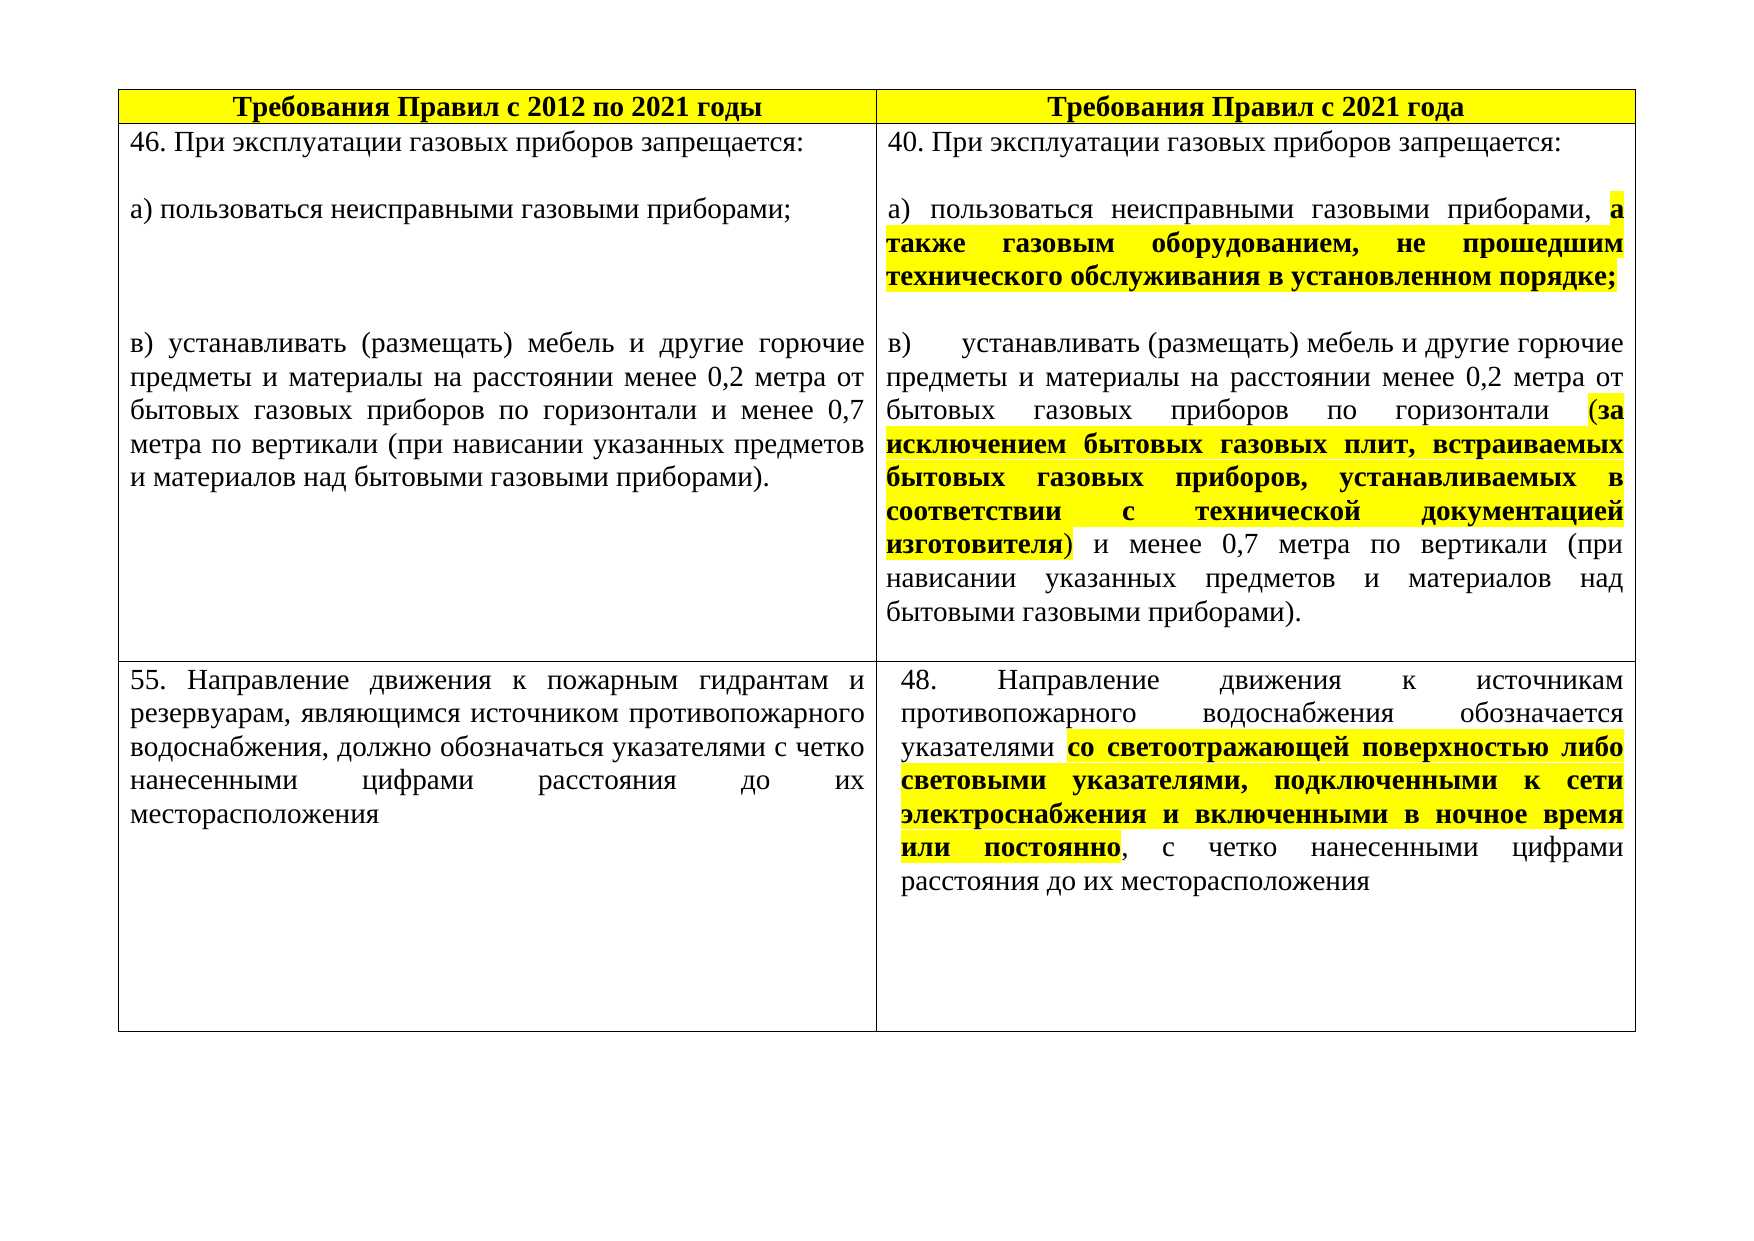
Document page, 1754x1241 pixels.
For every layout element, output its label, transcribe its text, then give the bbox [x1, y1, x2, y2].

table_header Требования Правил с 2012 по 2021 годы [119, 90, 876, 123]
table_cell 48. Направление движения к источникам противопожарного водоснабжения обозначается указателями со светоотражающей поверхностью либо световыми указателями, подключенными к сети электроснабжения и включенными в ночное время или постоянно, с четко нанесенными цифрами расстояния до их месторасположения [877, 662, 1635, 1031]
table_cell 46. При эксплуатации газовых приборов запрещается: а) пользоваться неисправными газовыми приборами; в) устанавливать (размещать) мебель и другие горючие предметы и материалы на расстоянии менее 0,2 метра от бытовых газовых приборов по горизонтали и менее 0,7 метра по вертикали (при нависании указанных предметов и материалов над бытовыми газовыми приборами). [119, 124, 876, 661]
table_header Требования Правил с 2021 года [877, 90, 1635, 123]
table_cell 40. При эксплуатации газовых приборов запрещается: а) пользоваться неисправными газовыми приборами, а также газовым оборудованием, не прошедшим технического обслуживания в установленном порядке; в) устанавливать (размещать) мебель и другие горючие предметы и материалы на расстоянии менее 0,2 метра от бытовых газовых приборов по горизонтали (за исключением бытовых газовых плит, встраиваемых бытовых газовых приборов, устанавливаемых в соответствии с технической документацией изготовителя) и менее 0,7 метра по вертикали (при нависании указанных предметов и материалов над бытовыми газовыми приборами). [877, 124, 1635, 661]
table_cell 55. Направление движения к пожарным гидрантам и резервуарам, являющимся источником противопожарного водоснабжения, должно обозначаться указателями с четко нанесенными цифрами расстояния до их месторасположения [119, 662, 876, 1031]
